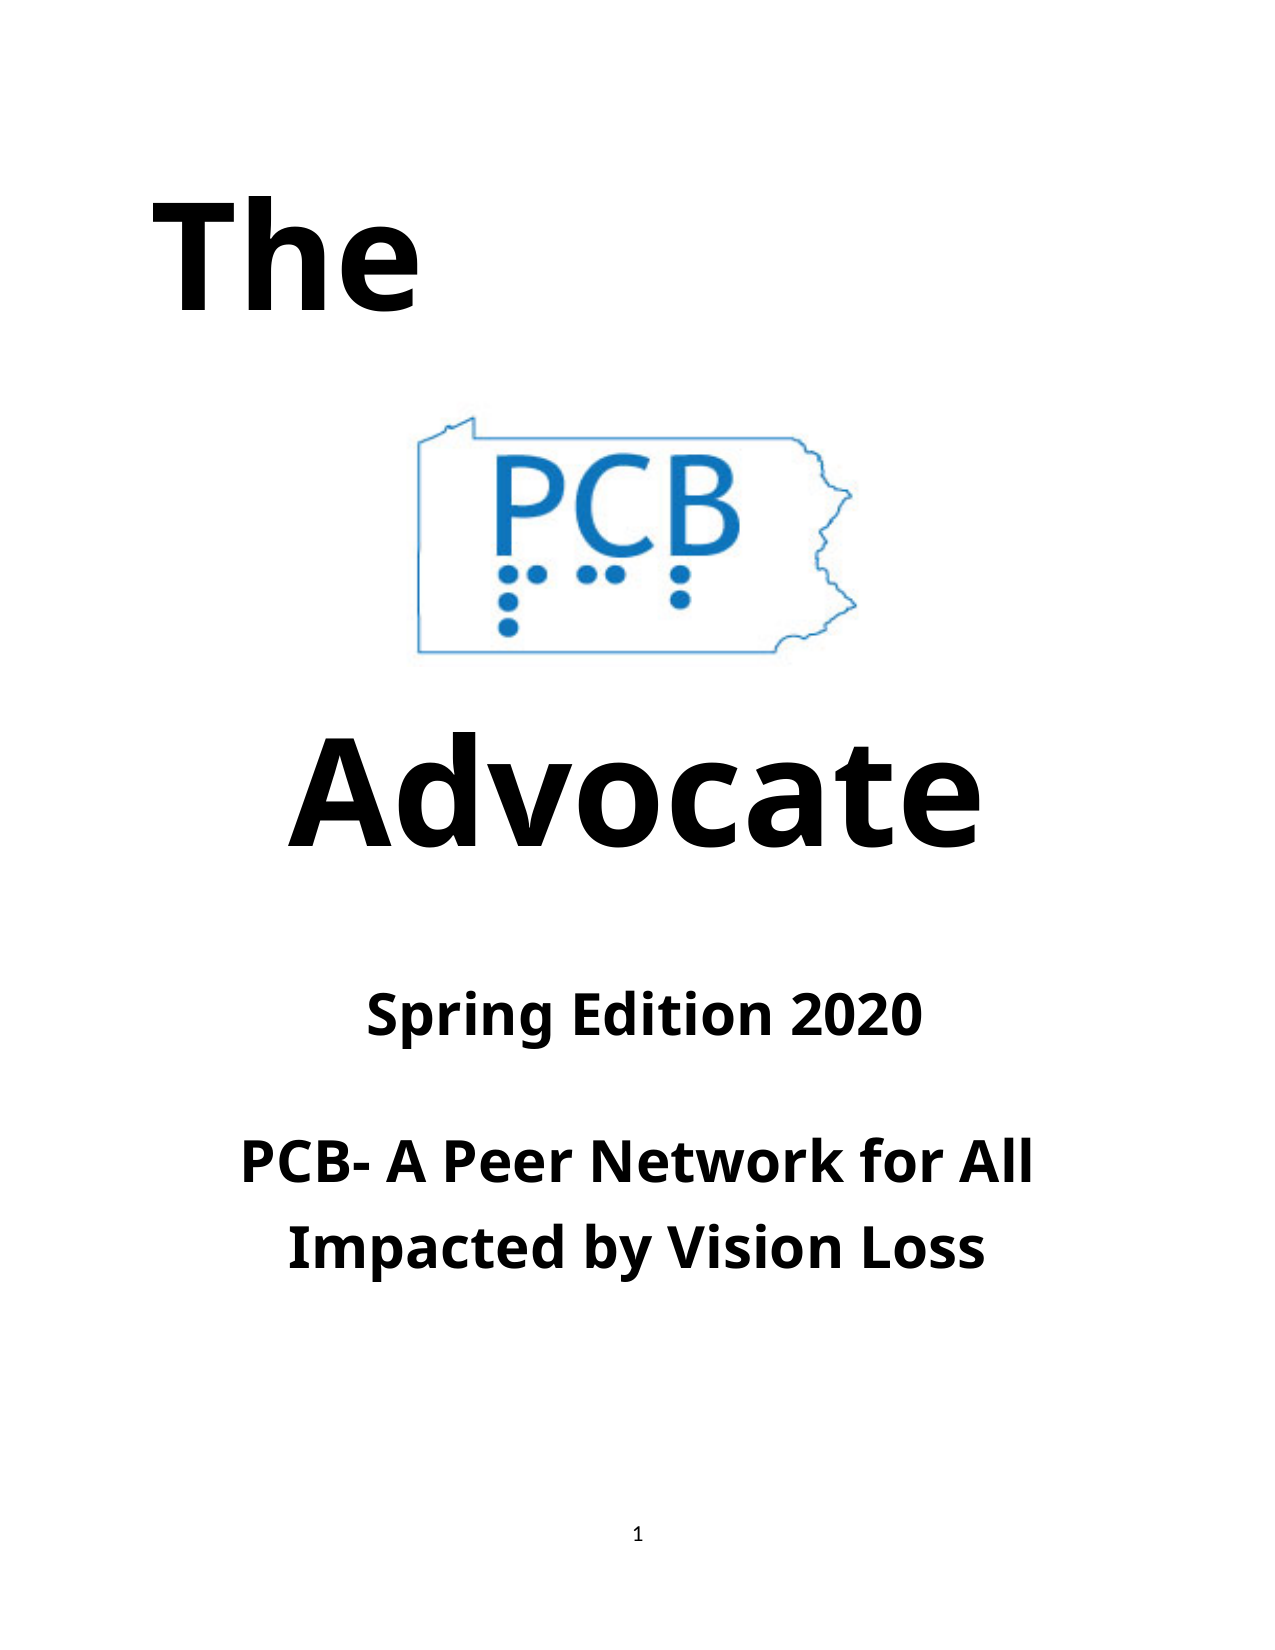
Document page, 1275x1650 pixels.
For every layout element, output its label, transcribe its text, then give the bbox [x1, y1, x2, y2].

text Spring Edition 2020 [150, 973, 1125, 1053]
text The [150, 150, 1125, 354]
text Advocate [150, 686, 1125, 890]
picture [374, 387, 901, 667]
text PCB- A Peer Network for All Impacted by Vision Loss [150, 1120, 1125, 1285]
